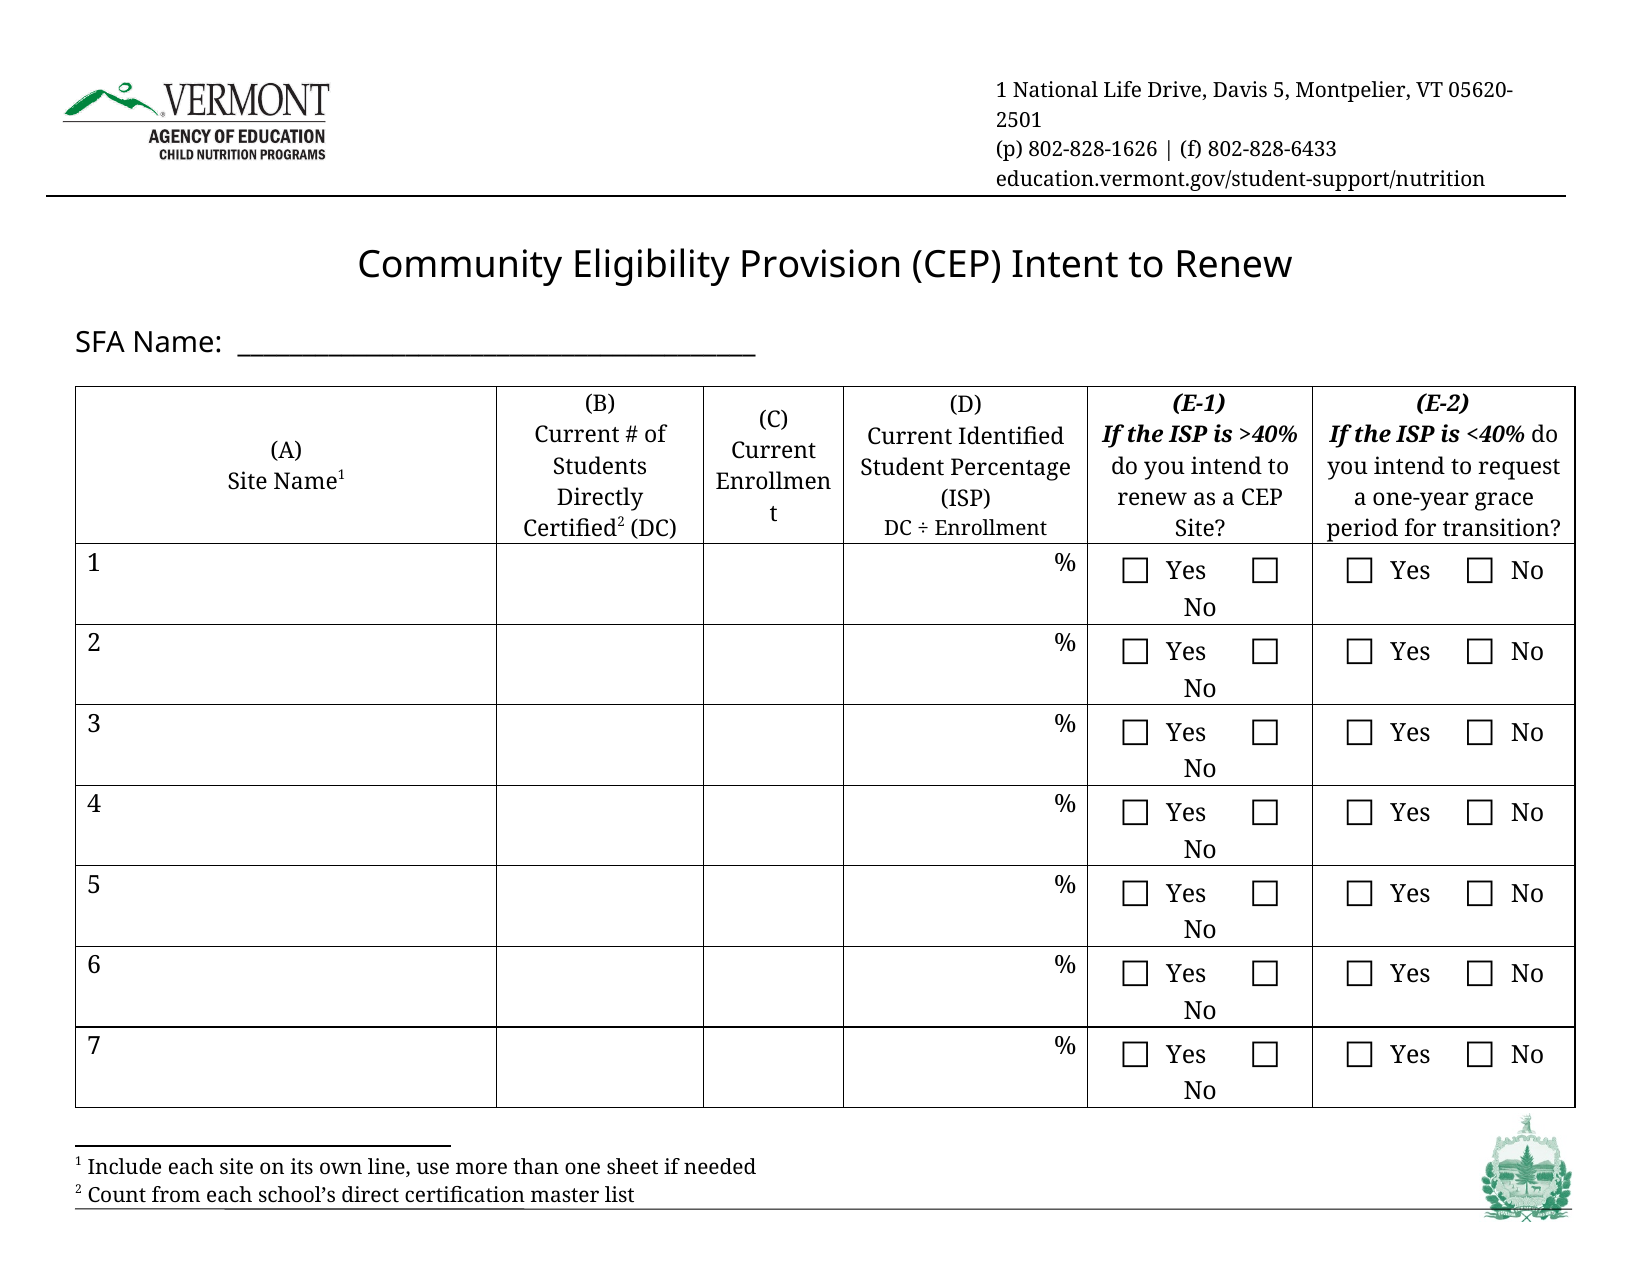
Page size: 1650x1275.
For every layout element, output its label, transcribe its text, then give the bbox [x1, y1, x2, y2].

table_cell 1 [76, 544, 496, 624]
table_header (C) Current Enrollment [704, 387, 843, 543]
table_cell [497, 544, 703, 624]
table_cell % [844, 544, 1087, 624]
table_cell □ Yes □ No [1088, 947, 1312, 1026]
table_cell [704, 705, 843, 785]
table_cell □ Yes □ No [1313, 786, 1574, 865]
table_cell □ Yes □ No [1313, 625, 1574, 704]
table_cell % [844, 866, 1087, 946]
table_cell □ Yes □ No [1088, 786, 1312, 865]
table_cell % [844, 947, 1087, 1026]
table_cell [497, 705, 703, 785]
table_cell 5 [76, 866, 496, 946]
table_cell 4 [76, 786, 496, 865]
table_cell □ Yes □ No [1313, 544, 1574, 624]
table_cell % [844, 705, 1087, 785]
table_cell [497, 625, 703, 704]
table_cell [704, 1028, 843, 1107]
table_cell 2 [76, 625, 496, 704]
table_cell □ Yes □ No [1313, 866, 1574, 946]
table_cell % [844, 786, 1087, 865]
table_cell □ Yes □ No [1313, 705, 1574, 785]
table_cell [704, 786, 843, 865]
table_cell [704, 866, 843, 946]
table_cell [497, 1028, 703, 1107]
table_cell [497, 947, 703, 1026]
table_cell □ Yes □ No [1088, 866, 1312, 946]
table_header (E-2) If the ISP is <40% do you intend to request a one-year grace period for transition? [1313, 387, 1574, 543]
picture [1479, 1113, 1574, 1222]
table_cell 6 [76, 947, 496, 1026]
table_cell [704, 544, 843, 624]
table_cell [704, 947, 843, 1026]
table_cell □ Yes □ No [1088, 1028, 1312, 1107]
table_cell □ Yes □ No [1088, 625, 1312, 704]
table_header (A) Site Name [76, 387, 496, 543]
table_cell [497, 786, 703, 865]
table_header (E-1) If the ISP is >40% do you intend to renew as a CEP Site? [1088, 387, 1312, 543]
table_cell □ Yes □ No [1313, 947, 1574, 1026]
table_header (D) Current Identified Student Percentage (ISP) DC ÷ Enrollment [844, 387, 1087, 543]
table_cell 3 [76, 705, 496, 785]
table_cell □ Yes □ No [1088, 705, 1312, 785]
table_cell % [844, 625, 1087, 704]
text SFA Name: ________________________________________ [75, 321, 1575, 361]
table_cell [497, 866, 703, 946]
table_header (B) Current # of Students Directly Certified (DC) [497, 387, 703, 543]
table_cell □ Yes □ No [1313, 1028, 1574, 1107]
title Community Eligibility Provision (CEP) Intent to Renew [75, 238, 1575, 289]
table_cell □ Yes □ No [1088, 544, 1312, 624]
table_cell 7 [76, 1028, 496, 1107]
table_cell % [844, 1028, 1087, 1107]
picture [57, 75, 335, 168]
table_cell [704, 625, 843, 704]
